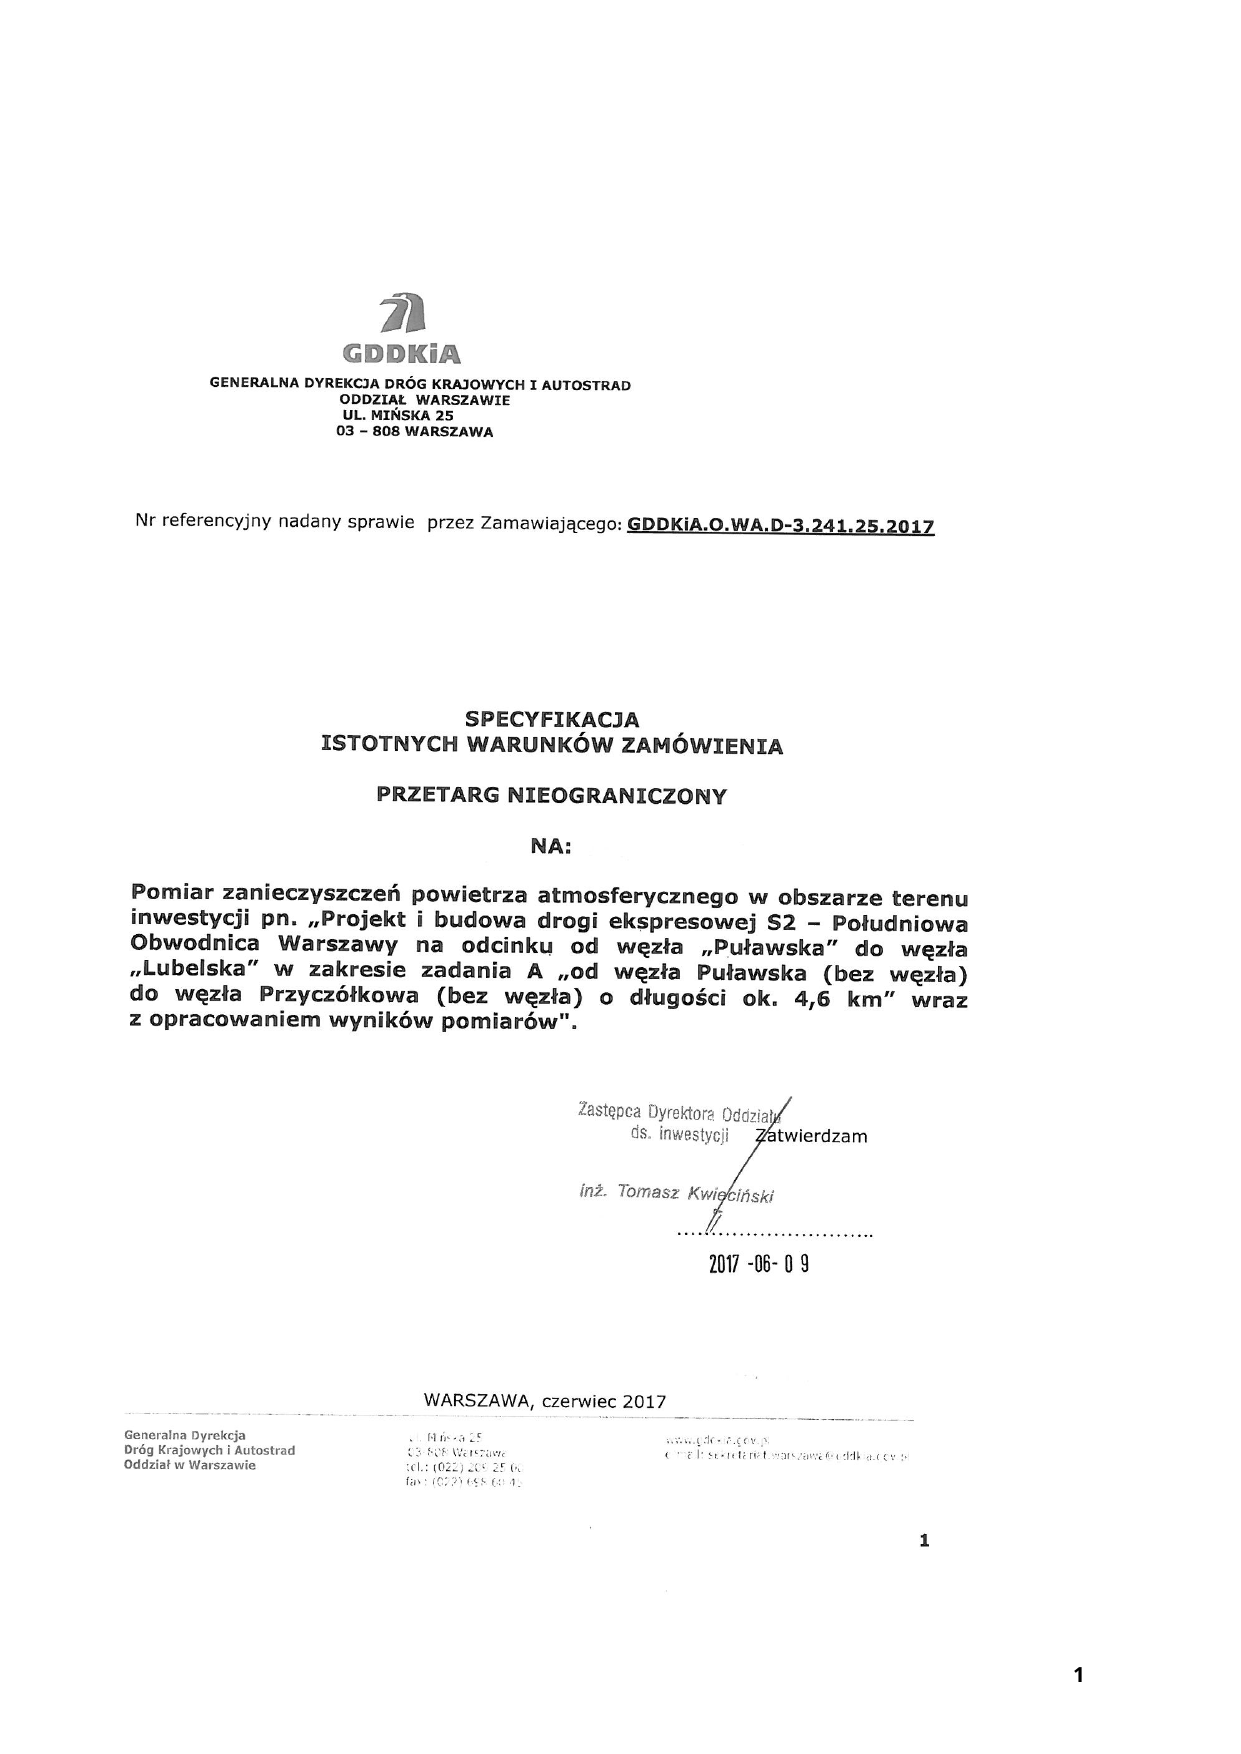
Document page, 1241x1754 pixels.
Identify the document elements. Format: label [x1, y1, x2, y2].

picture [29, 142, 1062, 1601]
